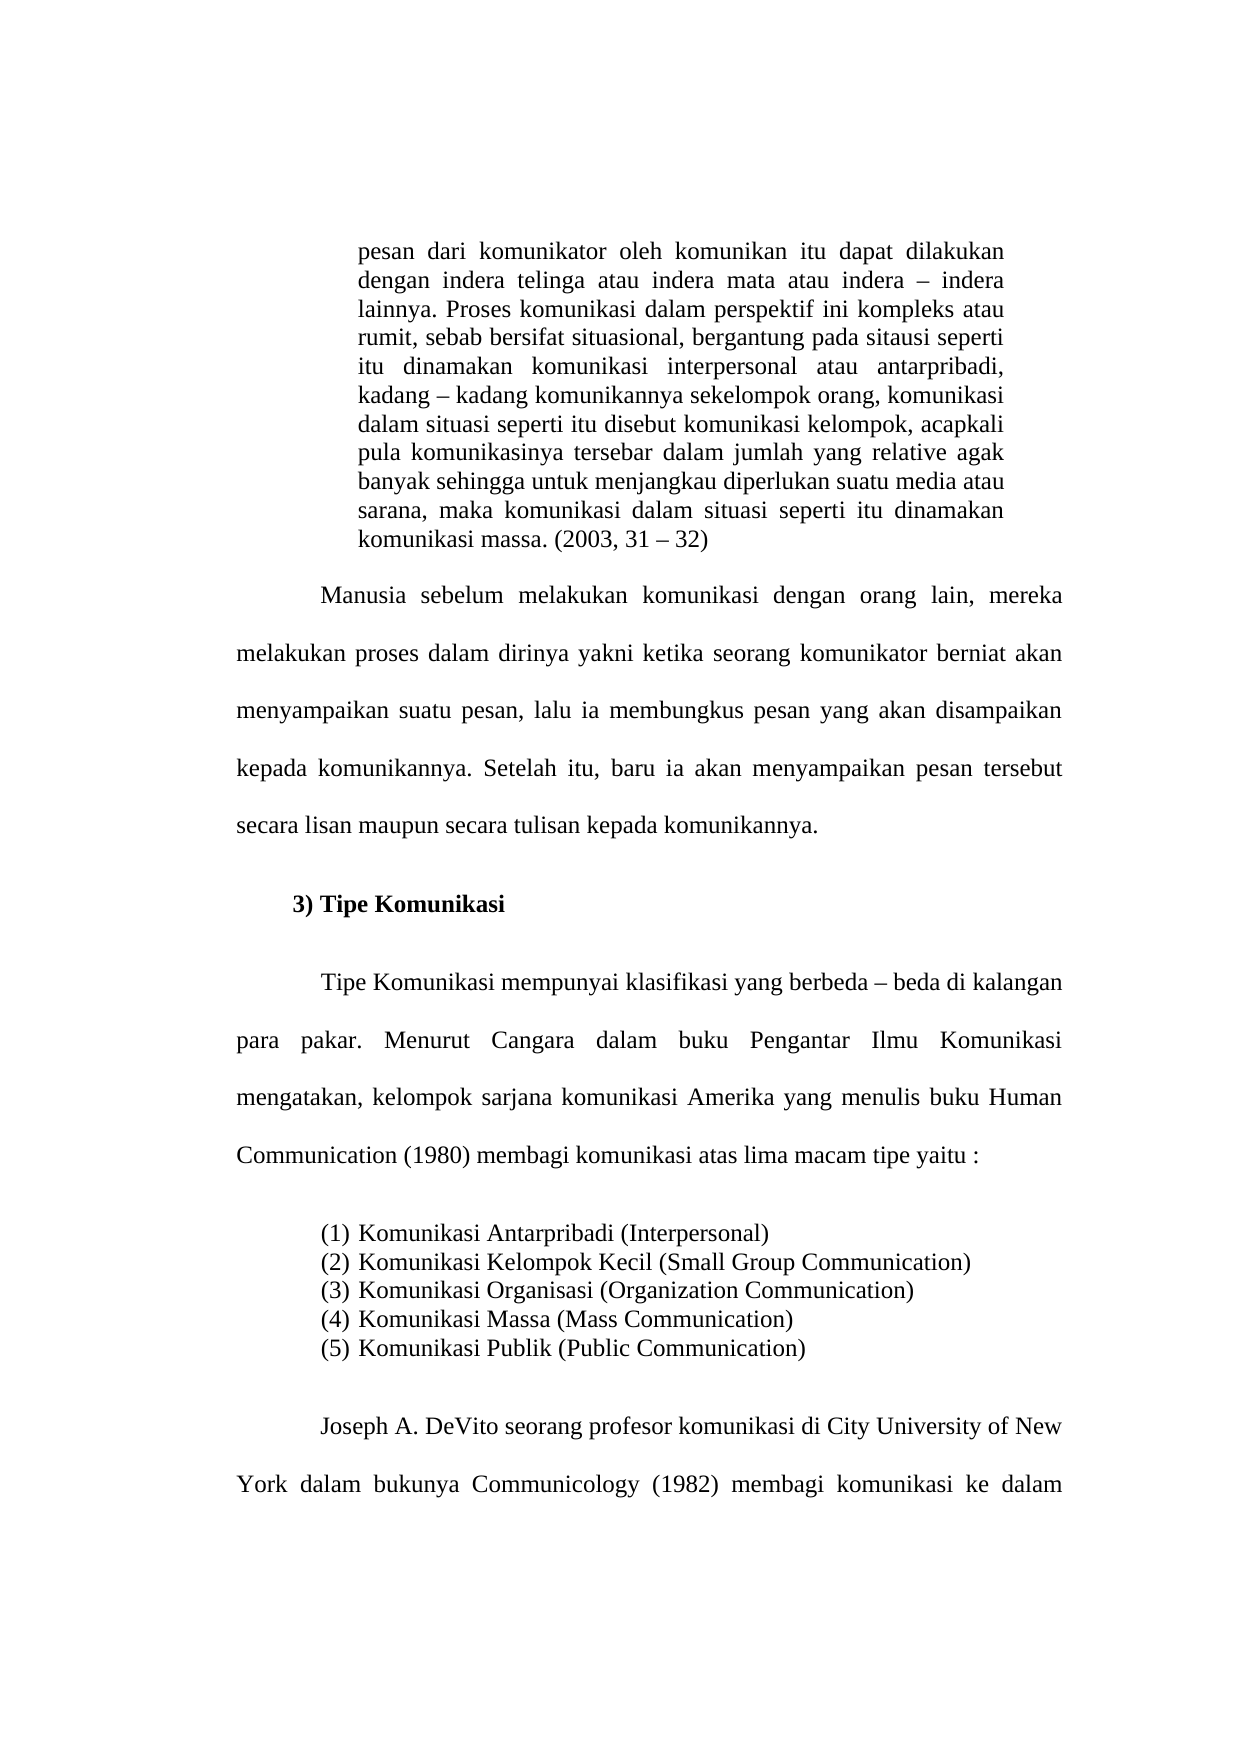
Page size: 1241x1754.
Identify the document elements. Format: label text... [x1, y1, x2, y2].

list Manusia sebelum melakukan komunikasi dengan orang lain, mereka melakukan proses dalam dirinya yakni ketika seorang komunikator berniat akan menyampaikan suatu pesan, lalu ia membungkus pesan yang akan disampaikan kepada komunikannya. Setelah itu, baru ia akan menyampaikan pesan tersebut secara lisan maupun secara tulisan kepada komunikannya. [236, 581, 1063, 839]
text Tipe Komunikasi mempunyai klasifikasi yang berbeda – beda di kalangan para pakar. Menurut Cangara dalam buku Pengantar Ilmu Komunikasi mengatakan, kelompok sarjana komunikasi Amerika yang menulis buku Human Communication (1980) membagi komunikasi atas lima macam tipe yaitu : [236, 967, 1063, 1168]
list Komunikasi Massa (Mass Communication) [321, 1304, 1063, 1333]
text 3) Tipe Komunikasi [236, 889, 1063, 918]
list Komunikasi Antarpribadi (Interpersonal) [321, 1218, 1063, 1247]
list Komunikasi Organisasi (Organization Communication) [321, 1276, 1063, 1304]
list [358, 236, 1005, 552]
list Komunikasi Kelompok Kecil (Small Group Communication) [321, 1247, 1063, 1276]
list Komunikasi Publik (Public Communication) [321, 1333, 1063, 1362]
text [236, 1411, 1063, 1498]
